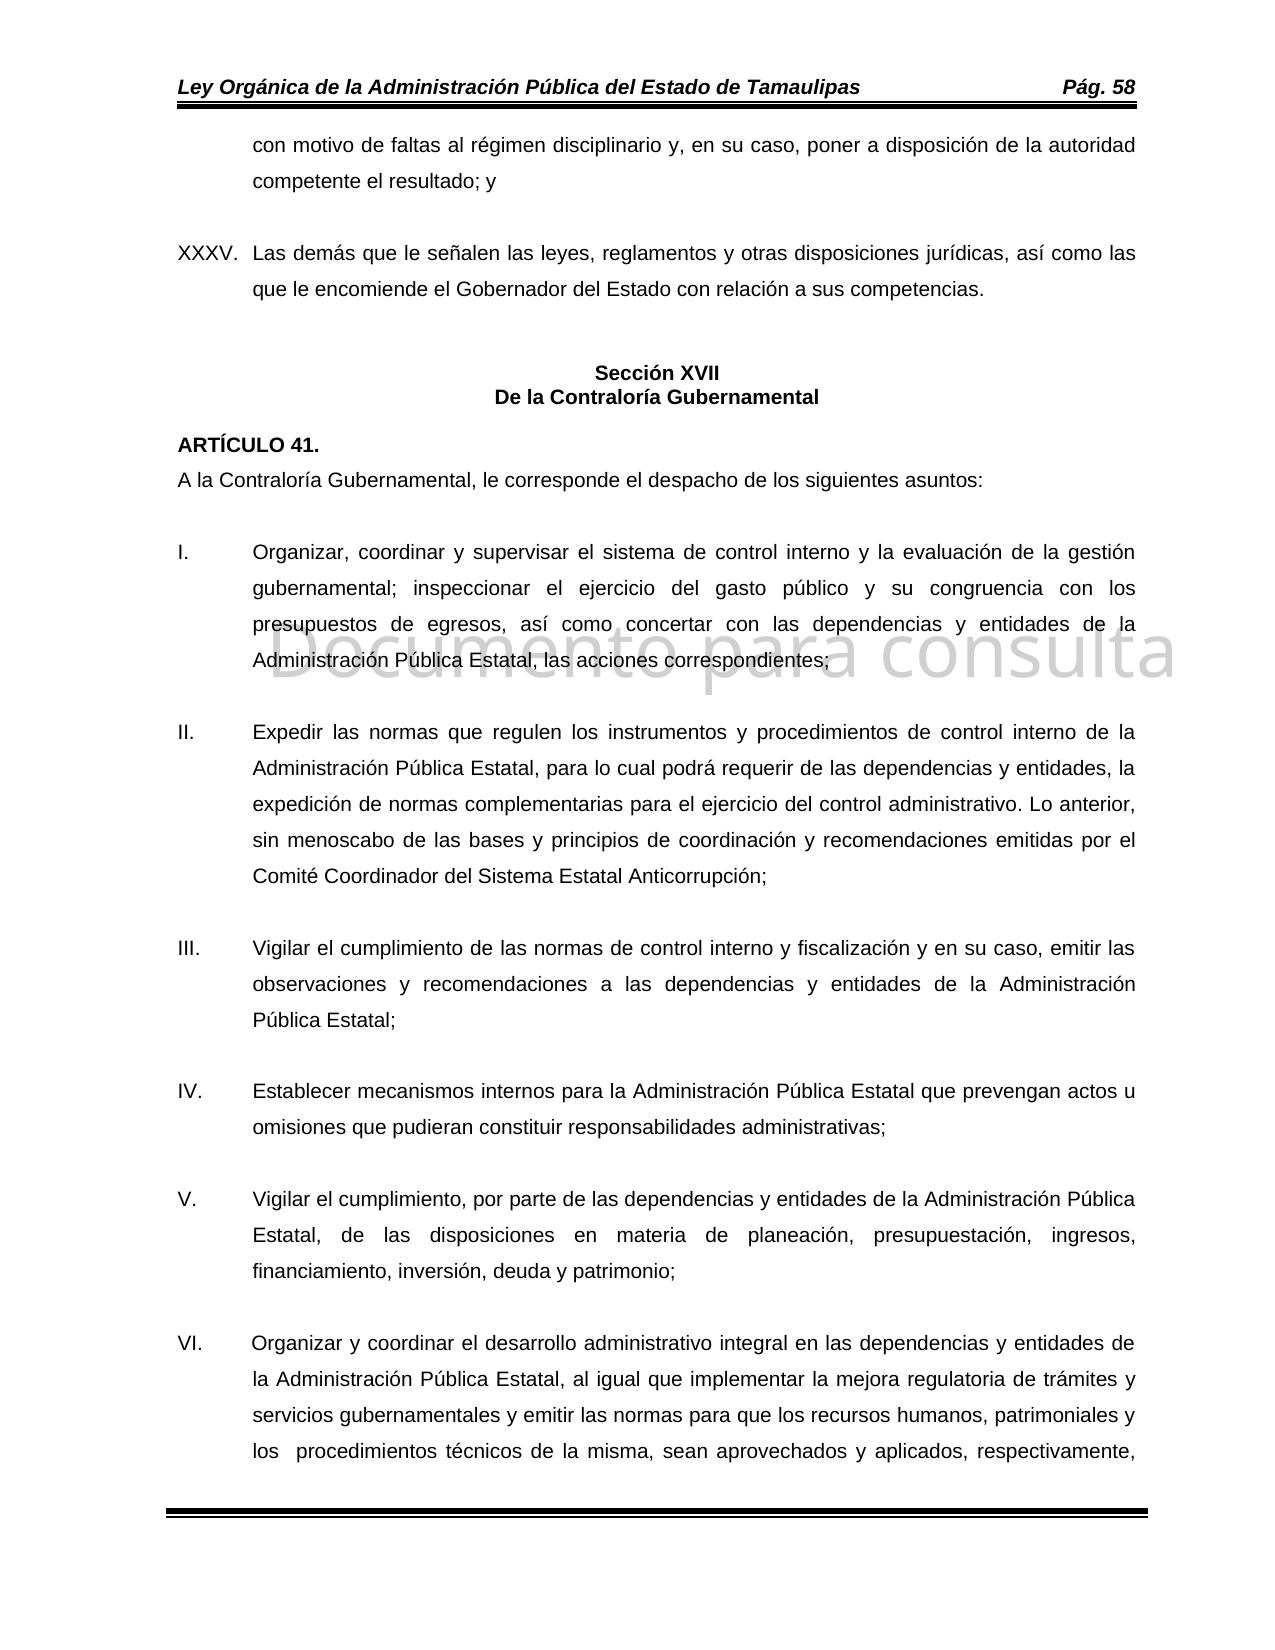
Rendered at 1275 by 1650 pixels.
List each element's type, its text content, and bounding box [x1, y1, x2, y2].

list Vigilar el cumplimiento de las normas de control interno y fiscalización y en su caso, emitir las observaciones y recomendaciones a las dependencias y entidades de la Administración Pública Estatal; [177, 936, 1137, 1031]
text A la Contraloría Gubernamental, le corresponde el despacho de los siguientes asuntos: [177, 468, 1137, 492]
list Establecer mecanismos internos para la Administración Pública Estatal que prevengan actos u omisiones que pudieran constituir responsabilidades administrativas; [177, 1079, 1137, 1139]
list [177, 133, 1137, 193]
list Expedir las normas que regulen los instrumentos y procedimientos de control interno de la Administración Pública Estatal, para lo cual podrá requerir de las dependencias y entidades, la expedición de normas complementarias para el ejercicio del control administrativo. Lo anterior, sin menoscabo de las bases y principios de coordinación y recomendaciones emitidas por el Comité Coordinador del Sistema Estatal Anticorrupción; [177, 720, 1137, 888]
text ARTÍCULO 41. [177, 432, 1137, 456]
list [177, 1331, 1137, 1463]
list Las demás que le señalen las leyes, reglamentos y otras disposiciones jurídicas, así como las que le encomiende el Gobernador del Estado con relación a sus competencias. [177, 241, 1137, 301]
text De la Contraloría Gubernamental [177, 384, 1137, 408]
list Organizar, coordinar y supervisar el sistema de control interno y la evaluación de la gestión gubernamental; inspeccionar el ejercicio del gasto público y su congruencia con los presupuestos de egresos, así como concertar con las dependencias y entidades de la Administración Pública Estatal, las acciones correspondientes; [177, 540, 1137, 672]
text Sección XVII [177, 361, 1137, 384]
list Vigilar el cumplimiento, por parte de las dependencias y entidades de la Administración Pública Estatal, de las disposiciones en materia de planeación, presupuestación, ingresos, financiamiento, inversión, deuda y patrimonio; [177, 1187, 1137, 1283]
